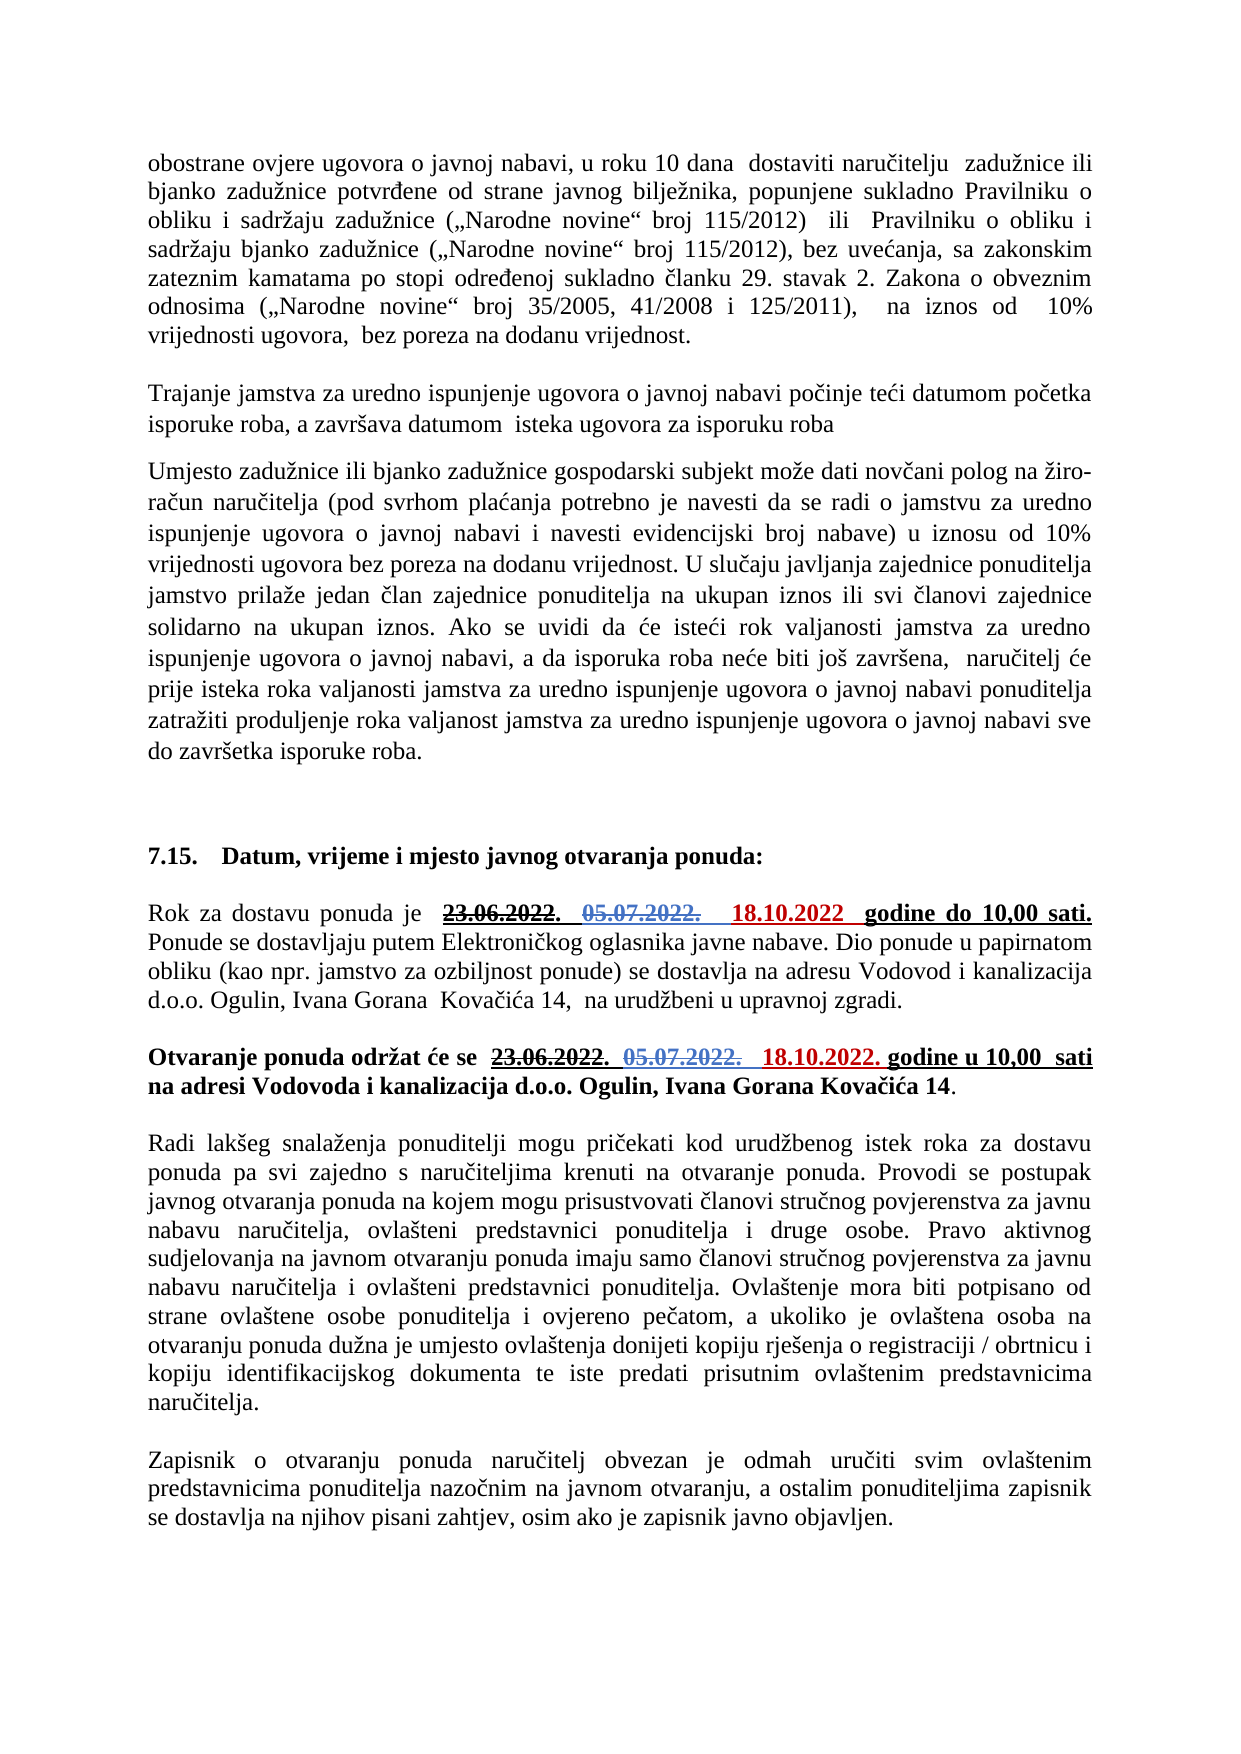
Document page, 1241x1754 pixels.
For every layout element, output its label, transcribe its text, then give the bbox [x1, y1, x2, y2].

text Radi lakšeg snalaženja ponuditelji mogu pričekati kod urudžbenog istek roka za dostavu ponuda pa svi zajedno s naručiteljima krenuti na otvaranje ponuda. Provodi se postupak javnog otvaranja ponuda na kojem mogu prisustvovati članovi stručnog povjerenstva za javnu nabavu naručitelja, ovlašteni predstavnici ponuditelja i druge osobe. Pravo aktivnog sudjelovanja na javnom otvaranju ponuda imaju samo članovi stručnog povjerenstva za javnu nabavu naručitelja i ovlašteni predstavnici ponuditelja. Ovlaštenje mora biti potpisano od strane ovlaštene osobe ponuditelja i ovjereno pečatom, a ukoliko je ovlaštena osoba na otvaranju ponuda dužna je umjesto ovlaštenja donijeti kopiju rješenja o registraciji / obrtnicu i kopiju identifikacijskog dokumenta te iste predati prisutnim ovlaštenim predstavnicima naručitelja. [148, 1128, 1093, 1416]
text Rok za dostavu ponuda je 23.06.2022. 05.07.2022. 18.10.2022 godine do 10,00 sati. Ponude se dostavljaju putem Elektroničkog oglasnika javne nabave. Dio ponude u papirnatom obliku (kao npr. jamstvo za ozbiljnost ponude) se dostavlja na adresu Vodovod i kanalizacija d.o.o. Ogulin, Ivana Gorana Kovačića 14, na urudžbeni u upravnoj zgradi. [148, 898, 1093, 1013]
text Trajanje jamstva za uredno ispunjenje ugovora o javnoj nabavi počinje teći datumom početka isporuke roba, a završava datumom isteka ugovora za isporuku roba [148, 378, 1093, 437]
text Umjesto zadužnice ili bjanko zadužnice gospodarski subjekt može dati novčani polog na žiro-račun naručitelja (pod svrhom plaćanja potrebno je navesti da se radi o jamstvu za uredno ispunjenje ugovora o javnoj nabavi i navesti evidencijski broj nabave) u iznosu od 10% vrijednosti ugovora bez poreza na dodanu vrijednost. U slučaju javljanja zajednice ponuditelja jamstvo prilaže jedan član zajednice ponuditelja na ukupan iznos ili svi članovi zajednice solidarno na ukupan iznos. Ako se uvidi da će isteći rok valjanosti jamstva za uredno ispunjenje ugovora o javnoj nabavi, a da isporuka roba neće biti još završena, naručitelj će prije isteka roka valjanosti jamstva za uredno ispunjenje ugovora o javnoj nabavi ponuditelja zatražiti produljenje roka valjanost jamstva za uredno ispunjenje ugovora o javnoj nabavi sve do završetka isporuke roba. [148, 456, 1093, 764]
text Zapisnik o otvaranju ponuda naručitelj obvezan je odmah uručiti svim ovlaštenim predstavnicima ponuditelja nazočnim na javnom otvaranju, a ostalim ponuditeljima zapisnik se dostavlja na njihov pisani zahtjev, osim ako je zapisnik javno objavljen. [148, 1445, 1093, 1531]
text Otvaranje ponuda održat će se 23.06.2022. 05.07.2022. 18.10.2022. godine u 10,00 sati na adresi Vodovoda i kanalizacija d.o.o. Ogulin, Ivana Gorana Kovačića 14. [148, 1042, 1093, 1100]
text 7.15. Datum, vrijeme i mjesto javnog otvaranja ponuda: [148, 841, 1093, 870]
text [148, 148, 1093, 349]
